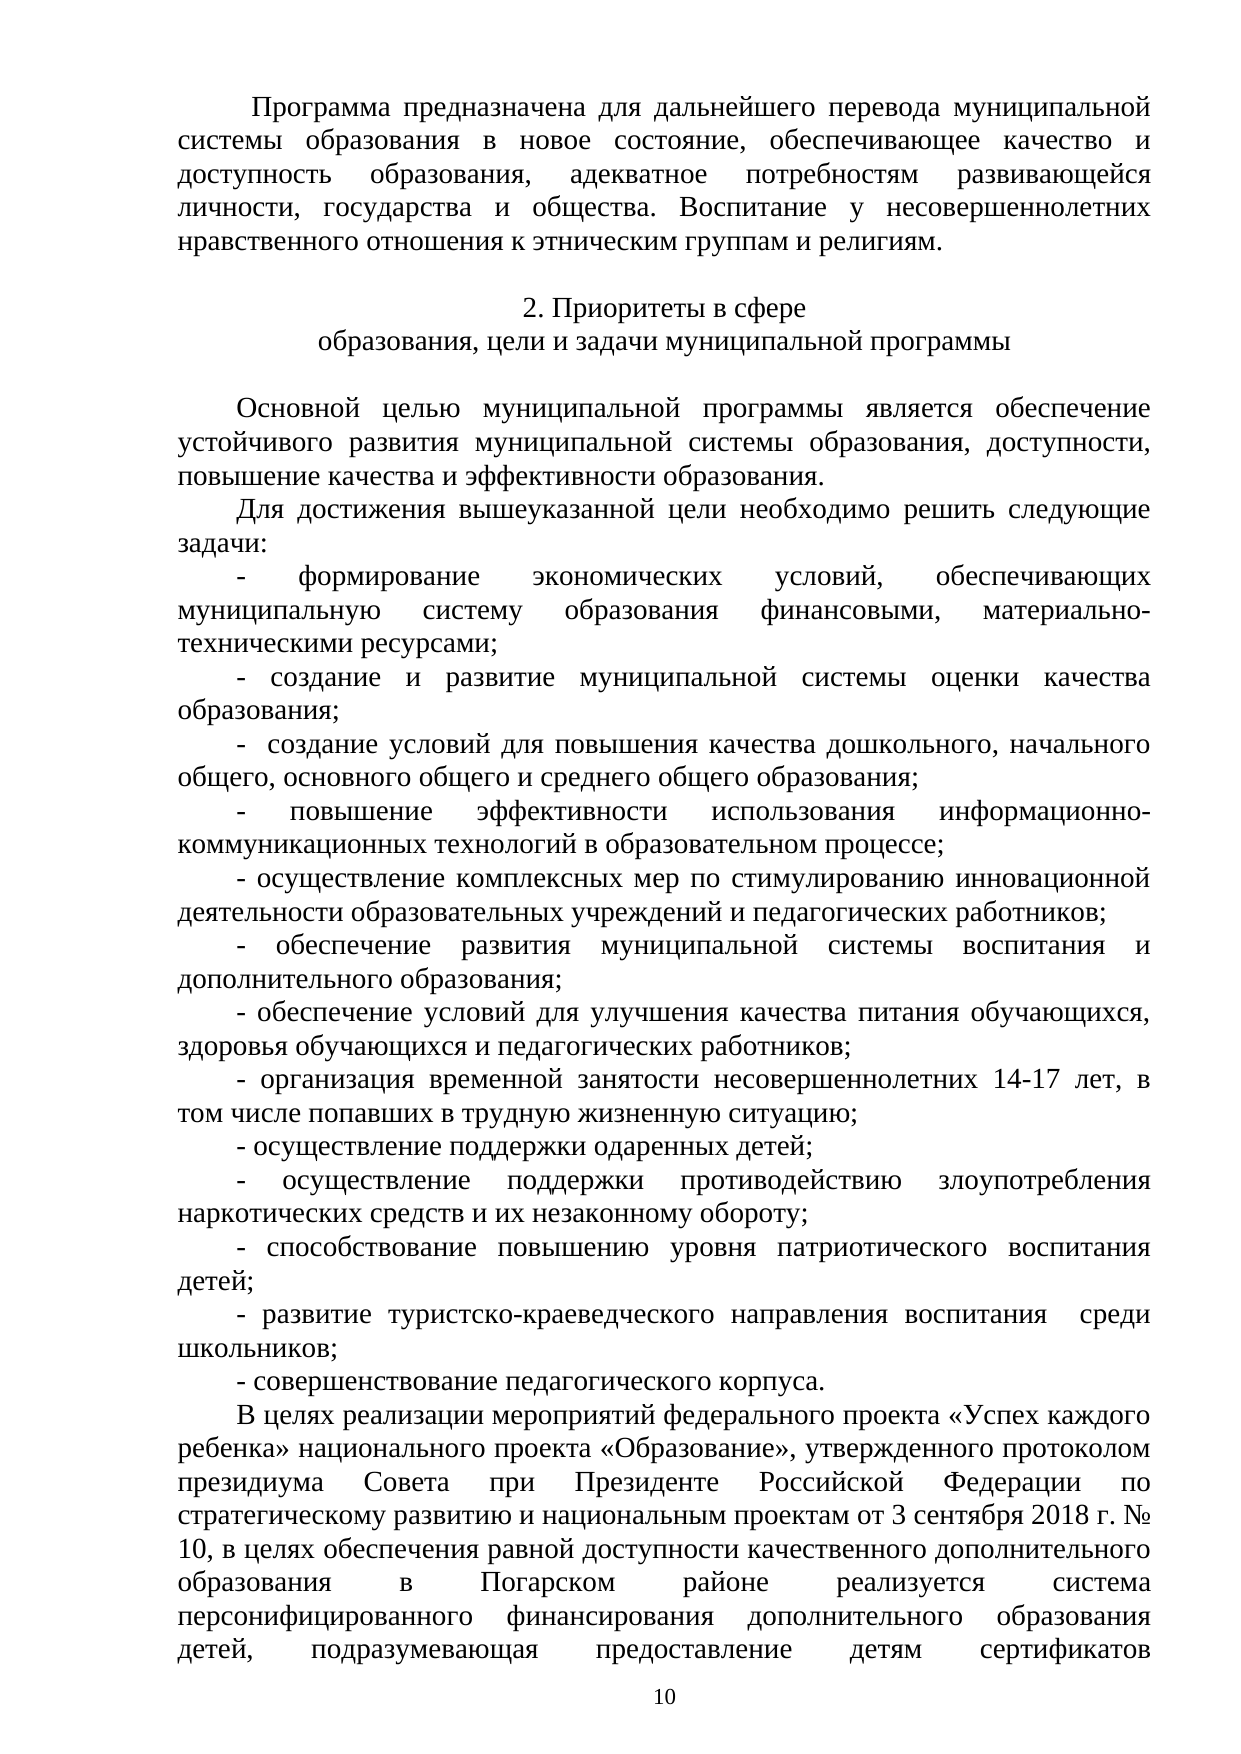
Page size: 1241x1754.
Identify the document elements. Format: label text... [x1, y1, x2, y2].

text - формирование экономических условий, обеспечивающих муниципальную систему образования финансовыми, материально-техническими ресурсами; [177, 558, 1152, 659]
text - развитие туристско-краеведческого направления воспитания среди школьников; [177, 1296, 1152, 1363]
text - осуществление поддержки противодействию злоупотребления наркотических средств и их незаконному обороту; [177, 1162, 1152, 1229]
text - повышение эффективности использования информационно-коммуникационных технологий в образовательном процессе; [177, 793, 1152, 860]
text Основной целью муниципальной программы является обеспечение устойчивого развития муниципальной системы образования, доступности, повышение качества и эффективности образования. [177, 391, 1152, 491]
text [177, 1397, 1152, 1665]
text Программа предназначена для дальнейшего перевода муниципальной системы образования в новое состояние, обеспечивающее качество и доступность образования, адекватное потребностям развивающейся личности, государства и общества. Воспитание у несовершеннолетних нравственного отношения к этническим группам и религиям. [177, 89, 1152, 256]
text - создание условий для повышения качества дошкольного, начального общего, основного общего и среднего общего образования; [177, 726, 1152, 793]
title 2. Приоритеты в сфере [177, 290, 1152, 323]
text - создание и развитие муниципальной системы оценки качества образования; [177, 659, 1152, 726]
text - организация временной занятости несовершеннолетних 14-17 лет, в том числе попавших в трудную жизненную ситуацию; [177, 1061, 1152, 1128]
text Для достижения вышеуказанной цели необходимо решить следующие задачи: [177, 491, 1152, 558]
text - осуществление комплексных мер по стимулированию инновационной деятельности образовательных учреждений и педагогических работников; [177, 860, 1152, 927]
text - обеспечение развития муниципальной системы воспитания и дополнительного образования; [177, 927, 1152, 994]
text - совершенствование педагогического корпуса. [177, 1363, 1152, 1397]
text - осуществление поддержки одаренных детей; [177, 1128, 1152, 1162]
text - обеспечение условий для улучшения качества питания обучающихся, здоровья обучающихся и педагогических работников; [177, 994, 1152, 1061]
title образования, цели и задачи муниципальной программы [177, 323, 1152, 357]
text - способствование повышению уровня патриотического воспитания детей; [177, 1229, 1152, 1296]
